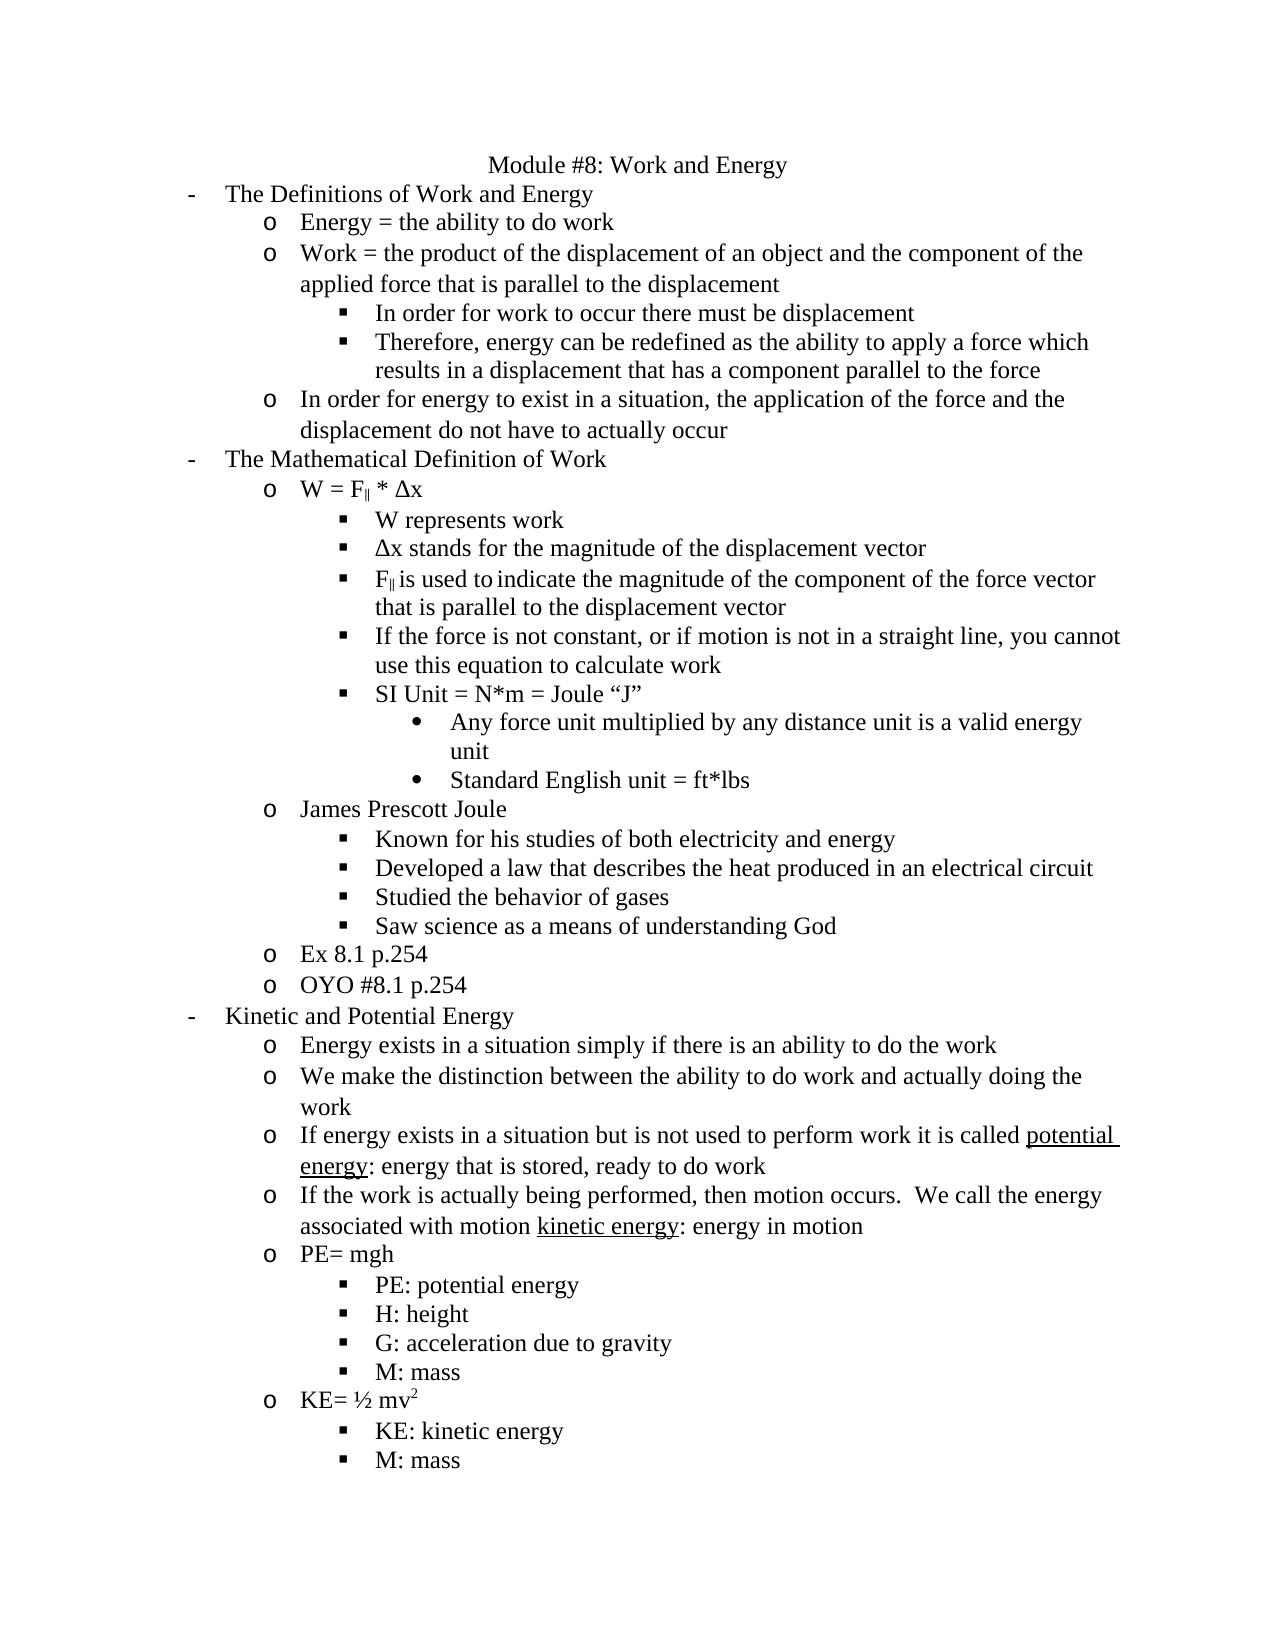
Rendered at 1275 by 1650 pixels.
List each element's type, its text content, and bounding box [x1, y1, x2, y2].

list Any force unit multiplied by any distance unit is a valid energy unit [412, 707, 1125, 765]
list Energy exists in a situation simply if there is an ability to do the work [262, 1030, 1125, 1061]
list In order for energy to exist in a situation, the application of the force and the displacement do not have to actually occur [262, 384, 1125, 444]
list Saw science as a means of understanding God [337, 911, 1125, 939]
list The Mathematical Definition of Work [187, 444, 1125, 472]
list PE: potential energy [337, 1270, 1125, 1299]
list Therefore, energy can be redefined as the ability to apply a force which results in a displacement that has a component parallel to the force [337, 327, 1125, 384]
list We make the distinction between the ability to do work and actually doing the work [262, 1061, 1125, 1120]
list If the work is actually being performed, then motion occurs. We call the energy associated with motion kinetic energy: energy in motion [262, 1180, 1125, 1239]
list ∆x stands for the magnitude of the displacement vector [337, 533, 1125, 562]
list M: mass [337, 1357, 1125, 1385]
list G: acceleration due to gravity [337, 1328, 1125, 1357]
list Standard English unit = ft*lbs [412, 765, 1125, 794]
list F∥ is used to indicate the magnitude of the component of the force vector that is parallel to the displacement vector [337, 562, 1125, 621]
list PE= mgh [262, 1239, 1125, 1270]
list Developed a law that describes the heat produced in an electrical circuit [337, 853, 1125, 882]
text Module #8: Work and Energy [150, 150, 1125, 179]
list If the force is not constant, or if motion is not in a straight line, you cannot use this equation to calculate work [337, 621, 1125, 679]
list Energy = the ability to do work [262, 207, 1125, 238]
list James Prescott Joule [262, 794, 1125, 824]
list Kinetic and Potential Energy [187, 1001, 1125, 1030]
list If energy exists in a situation but is not used to perform work it is called potential energy: energy that is stored, ready to do work [262, 1120, 1125, 1180]
list In order for work to occur there must be displacement [337, 298, 1125, 327]
list H: height [337, 1299, 1125, 1328]
list KE= ½ mv2 [262, 1385, 1125, 1416]
list W represents work [337, 505, 1125, 533]
list W = F∥ * ∆x [262, 472, 1125, 505]
list KE: kinetic energy [337, 1416, 1125, 1445]
list The Definitions of Work and Energy [187, 179, 1125, 207]
list Known for his studies of both electricity and energy [337, 824, 1125, 853]
list M: mass [337, 1445, 1125, 1474]
list SI Unit = N*m = Joule “J” [337, 679, 1125, 707]
list Ex 8.1 p.254 [262, 939, 1125, 970]
list Studied the behavior of gases [337, 882, 1125, 911]
list OYO #8.1 p.254 [262, 970, 1125, 1001]
list Work = the product of the displacement of an object and the component of the applied force that is parallel to the displacement [262, 238, 1125, 298]
